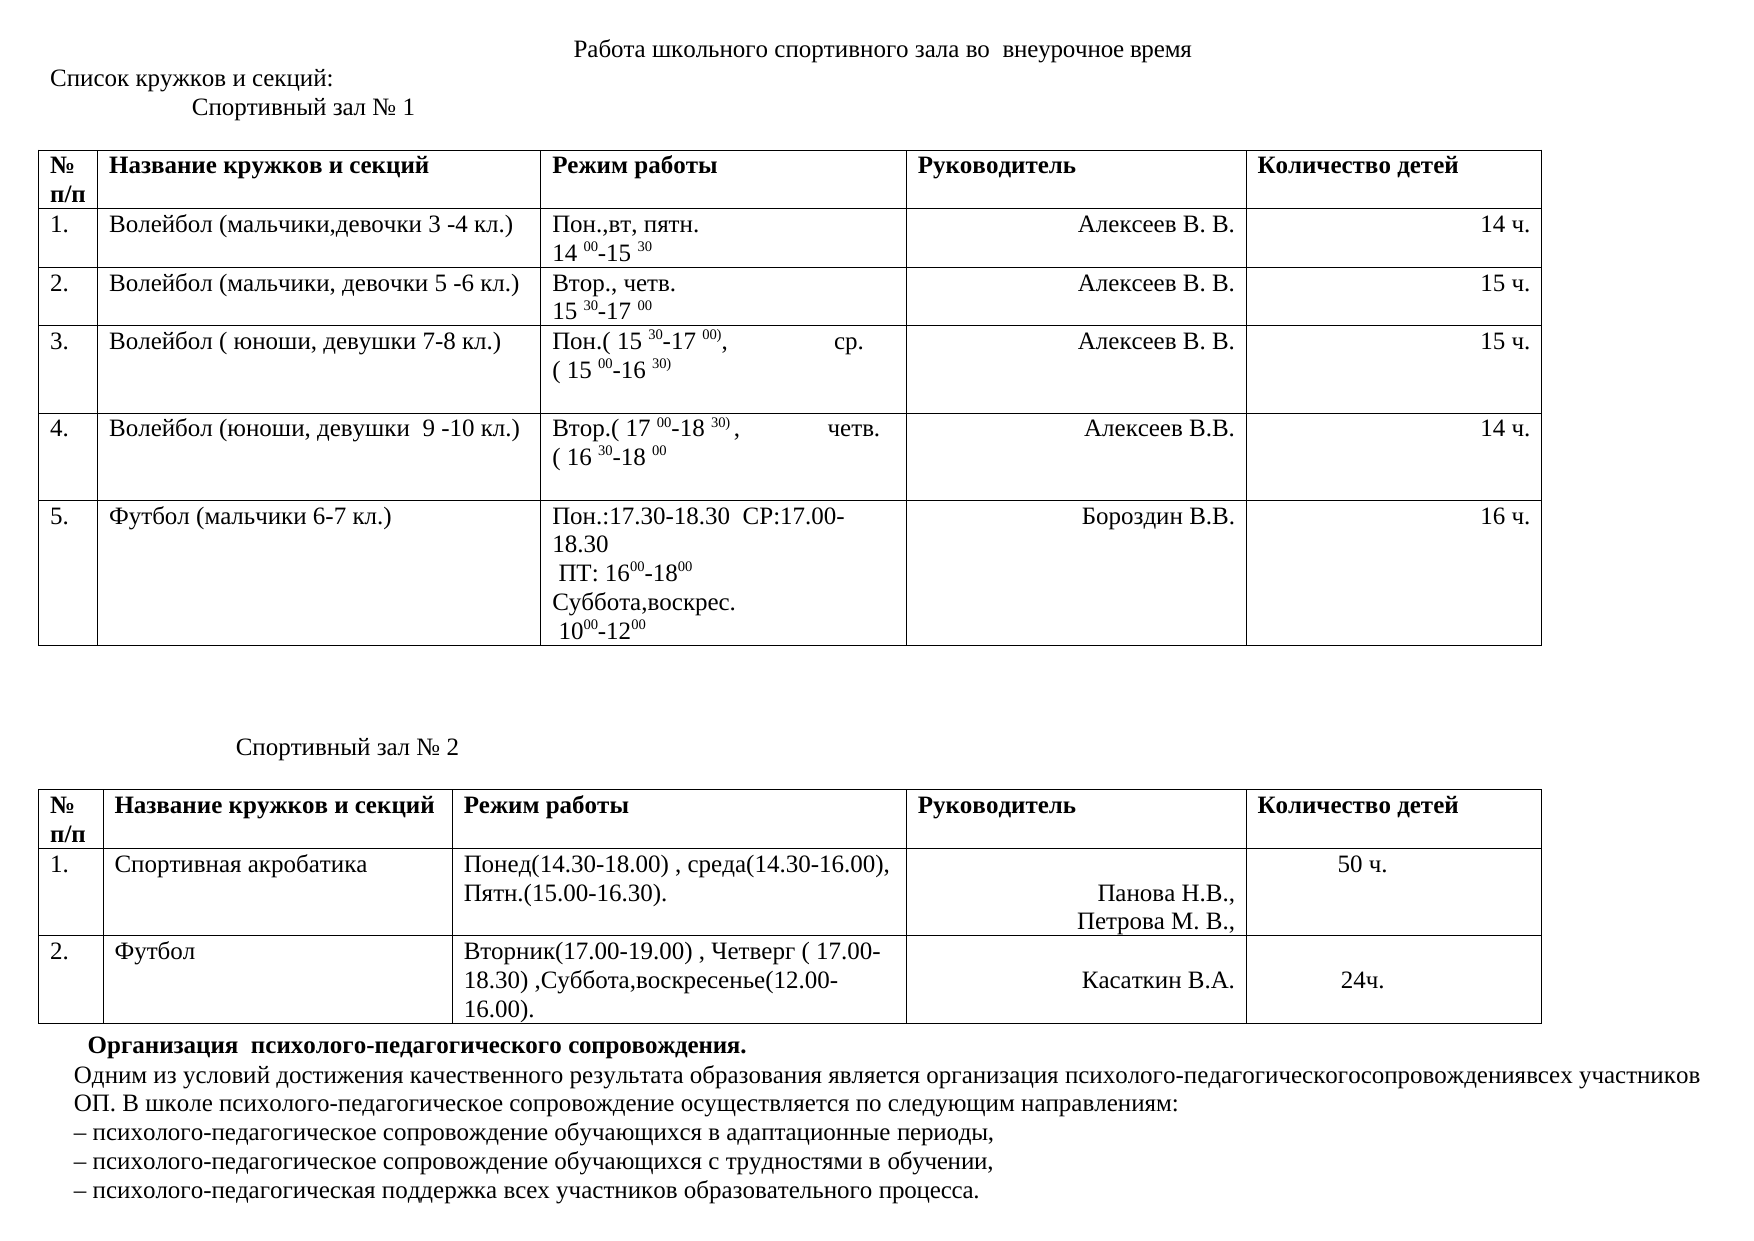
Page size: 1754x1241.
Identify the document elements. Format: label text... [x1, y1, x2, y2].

text Спортивный зал № 1 [192, 92, 1714, 121]
table_header Режим работы [453, 790, 906, 848]
text Список кружков и секций: [50, 63, 1714, 92]
text Одним из условий достижения качественного результата образования является организация психолого-педагогическогосопровождениявсех участников ОП. В школе психолого-педагогическое сопровождение осуществляется по следующим направлениям: [74, 1060, 1714, 1117]
table_header Количество детей [1247, 790, 1541, 848]
table_cell 1. [39, 849, 103, 935]
table_header Количество детей [1247, 151, 1541, 208]
table_header Руководитель [907, 151, 1246, 208]
table_cell Алексеев В. В. [907, 209, 1246, 267]
table_cell Футбол (мальчики 6-7 кл.) [98, 501, 540, 644]
text Работа школьного спортивного зала во внеурочное время [92, 35, 1673, 63]
table_cell 15 ч. [1247, 326, 1541, 412]
table_cell Алексеев В.В. [907, 414, 1246, 500]
table_cell Панова Н.В., Петрова М. В., [907, 849, 1246, 935]
list психолого-педагогическое сопровождение обучающихся с трудностями в обучении, [74, 1146, 1714, 1175]
table_cell Волейбол (юноши, девушки 9 -10 кл.) [98, 414, 540, 500]
table_cell Волейбол ( юноши, девушки 7-8 кл.) [98, 326, 540, 412]
list психолого-педагогическое сопровождение обучающихся в адаптационные периоды, [74, 1117, 1714, 1146]
table_cell 2. [39, 936, 103, 1022]
table_cell Втор., четв. 15 30-17 00 [541, 268, 906, 325]
table_cell 16 ч. [1247, 501, 1541, 644]
table_cell 5. [39, 501, 97, 644]
table_cell Спортивная акробатика [104, 849, 452, 935]
table_cell Футбол [104, 936, 452, 1022]
table_cell Алексеев В. В. [907, 326, 1246, 412]
table_cell 1. [39, 209, 97, 267]
table_cell 50 ч. [1247, 849, 1541, 935]
table_cell Понед(14.30-18.00) , среда(14.30-16.00), Пятн.(15.00-16.30). [453, 849, 906, 935]
table_cell 14 ч. [1247, 209, 1541, 267]
table_cell Пон.( 15 30-17 00), ср.( 15 00-16 30) [541, 326, 906, 412]
table_cell 4. [39, 414, 97, 500]
table_header Название кружков и секций [104, 790, 452, 848]
table_cell Алексеев В. В. [907, 268, 1246, 325]
list Спортивный зал № 2 [236, 732, 1714, 761]
list психолого-педагогическая поддержка всех участников образовательного процесса. [74, 1175, 1714, 1203]
table_header Руководитель [907, 790, 1246, 848]
table_header № п/п [39, 790, 103, 848]
table_cell 24ч. [1247, 936, 1541, 1022]
table_cell 3. [39, 326, 97, 412]
table_cell 2. [39, 268, 97, 325]
table_cell Касаткин В.А. [907, 936, 1246, 1022]
table_cell Пон.:17.30-18.30 СР:17.00-18.30 ПТ: 1600-1800 Суббота,воскрес. 1000-1200 [541, 501, 906, 644]
table_cell Волейбол (мальчики,девочки 3 -4 кл.) [98, 209, 540, 267]
table_cell 14 ч. [1247, 414, 1541, 500]
table_header № п/п [39, 151, 97, 208]
table_cell Пон.,вт, пятн. 14 00-15 30 [541, 209, 906, 267]
table_cell Втор.( 17 00-18 30) , четв.( 16 30-18 00 [541, 414, 906, 500]
table_header Название кружков и секций [98, 151, 540, 208]
list Организация психолого-педагогического сопровождения. [50, 1031, 1714, 1060]
table_cell Волейбол (мальчики, девочки 5 -6 кл.) [98, 268, 540, 325]
table_cell Бороздин В.В. [907, 501, 1246, 644]
table_cell Вторник(17.00-19.00) , Четверг ( 17.00-18.30) ,Суббота,воскресенье(12.00-16.00). [453, 936, 906, 1022]
table_header Режим работы [541, 151, 906, 208]
table_cell 15 ч. [1247, 268, 1541, 325]
